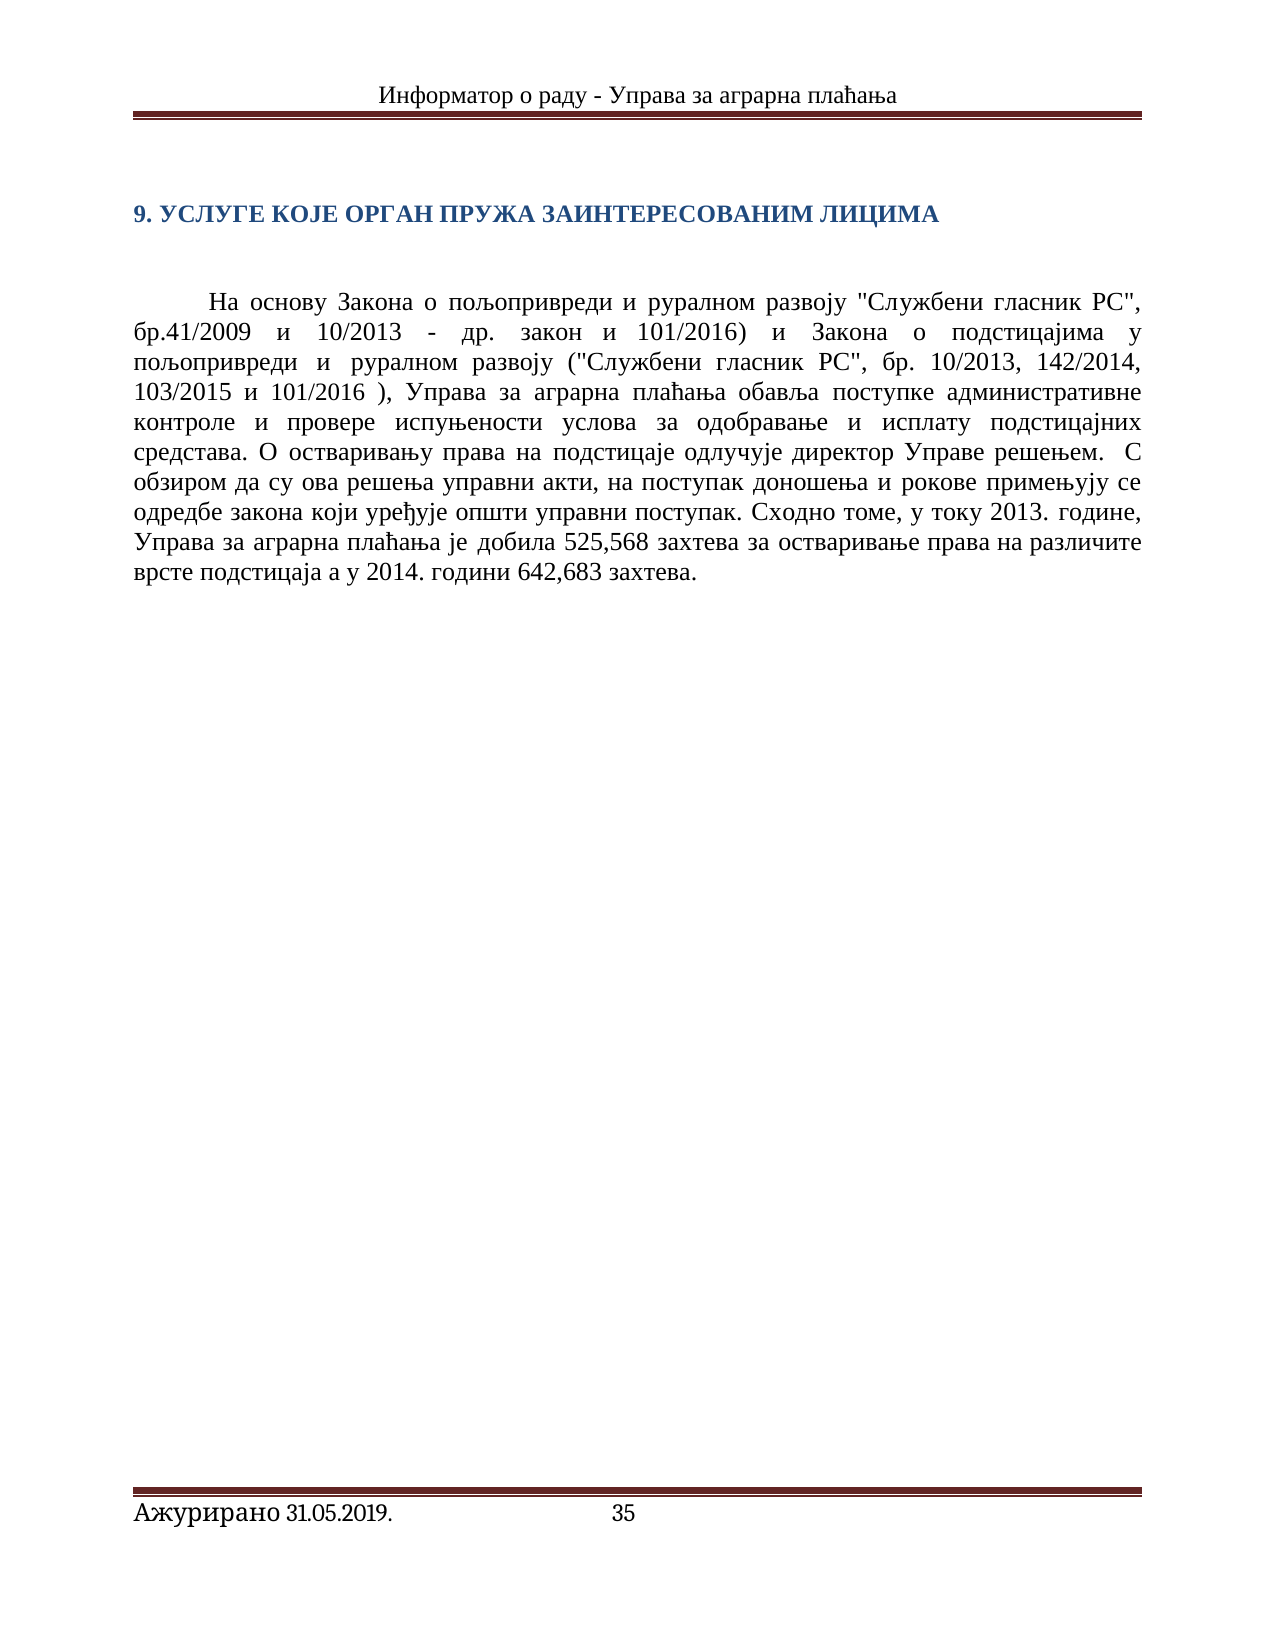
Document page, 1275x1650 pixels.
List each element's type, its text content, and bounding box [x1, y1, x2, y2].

text На основу Закона о пољопривреди и руралном развоју "Службени гласник РС", бр.41/2009 и 10/2013 - др. закон и 101/2016) и Закона о подстицајима у пољопривреди и руралном развоју ("Службени гласник РС", бр. 10/2013, 142/2014, 103/2015 и 101/2016 ), Управа за аграрна плаћања обавља поступке административне контроле и провере испуњености услова за одобравање и исплату подстицајних средстава. О остваривању права на подстицаје одлучује директор Управе решењем. С обзиром да су ова решења управни акти, на поступак доношења и рокове примењују се одредбе закона који уређује општи управни поступак. Сходно томе, у току 2013. године, Управа за аграрна плаћања је добила 525,568 захтева за остваривање права на различите врсте подстицаја а у 2014. години 642,683 захтева. [133, 286, 1142, 586]
subtitle 9. УСЛУГЕ КОЈЕ ОРГАН ПРУЖА ЗАИНТЕРЕСОВАНИМ ЛИЦИМА [133, 199, 1142, 227]
